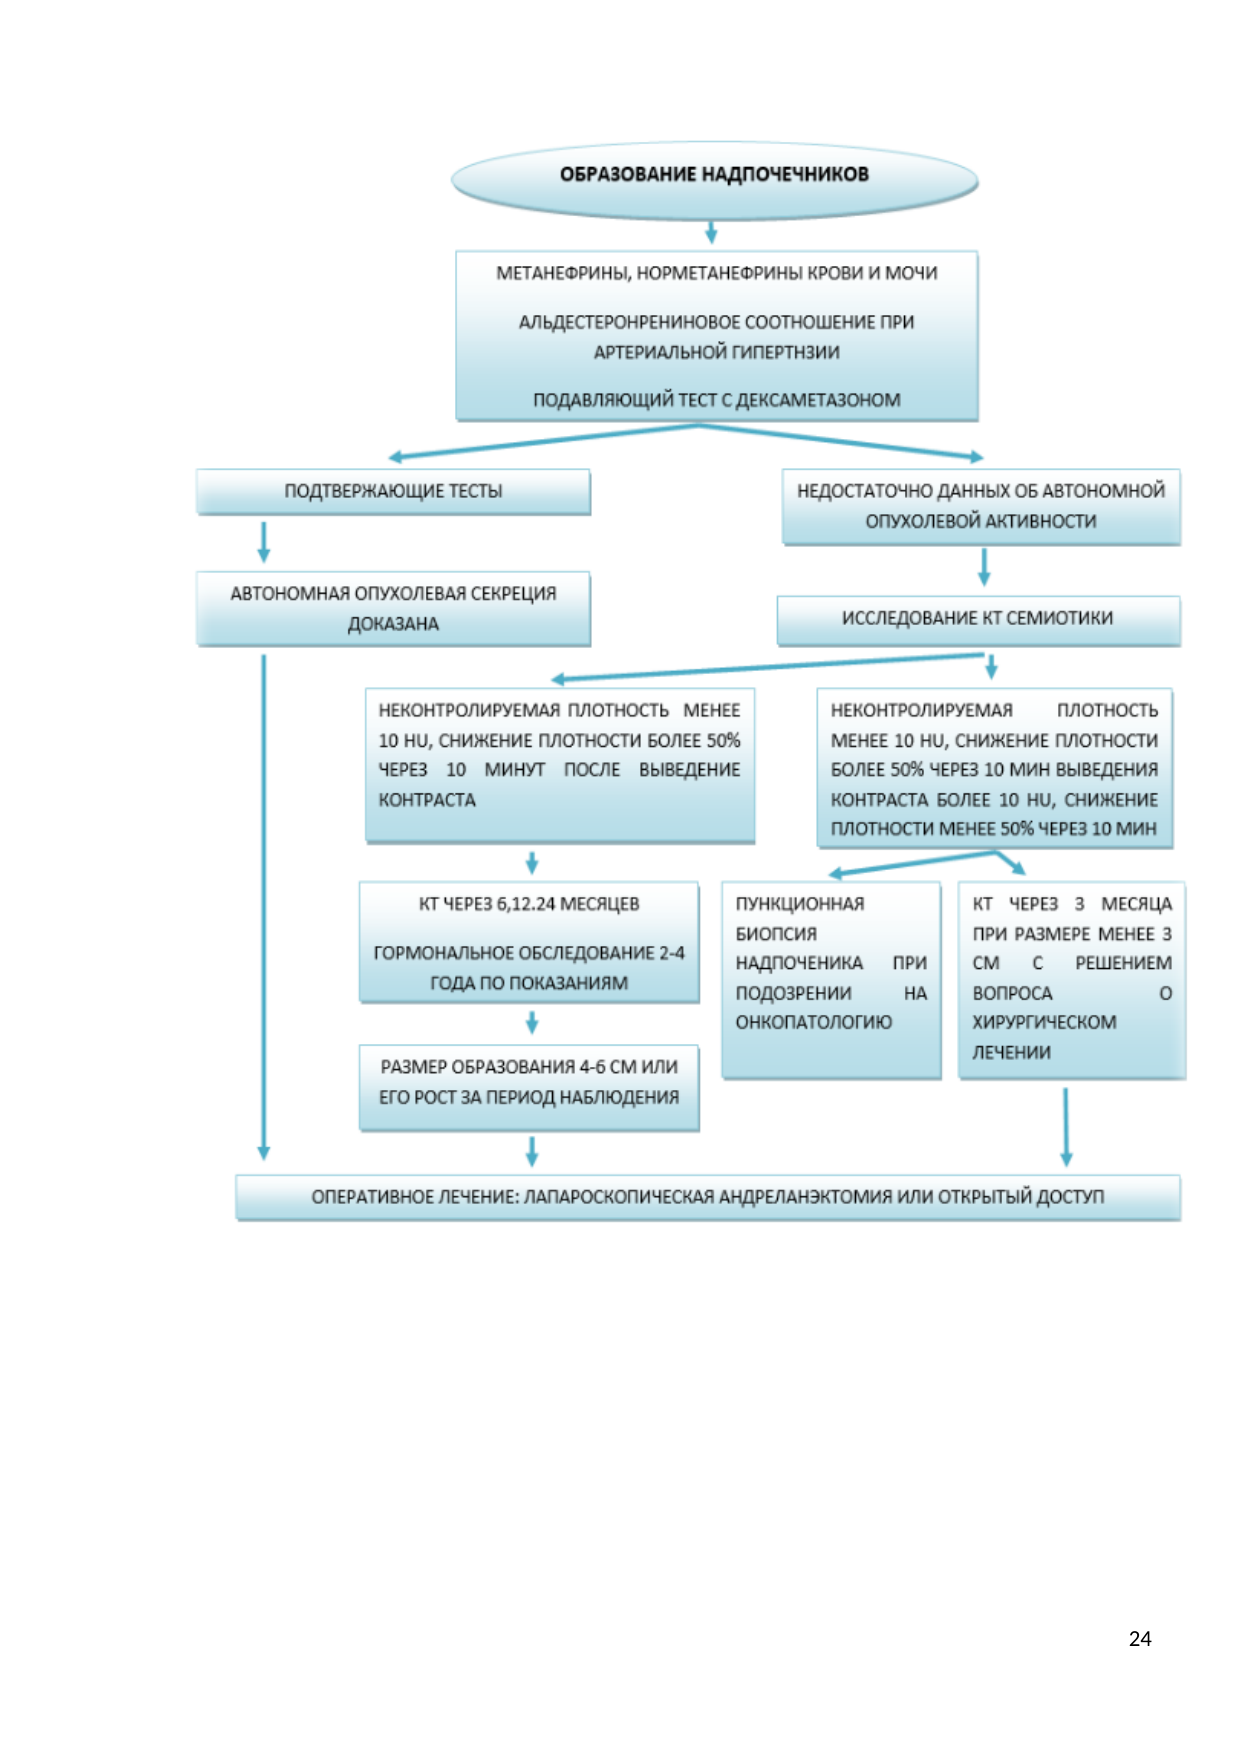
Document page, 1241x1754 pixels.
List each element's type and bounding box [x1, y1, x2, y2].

picture [207, 148, 1175, 1230]
